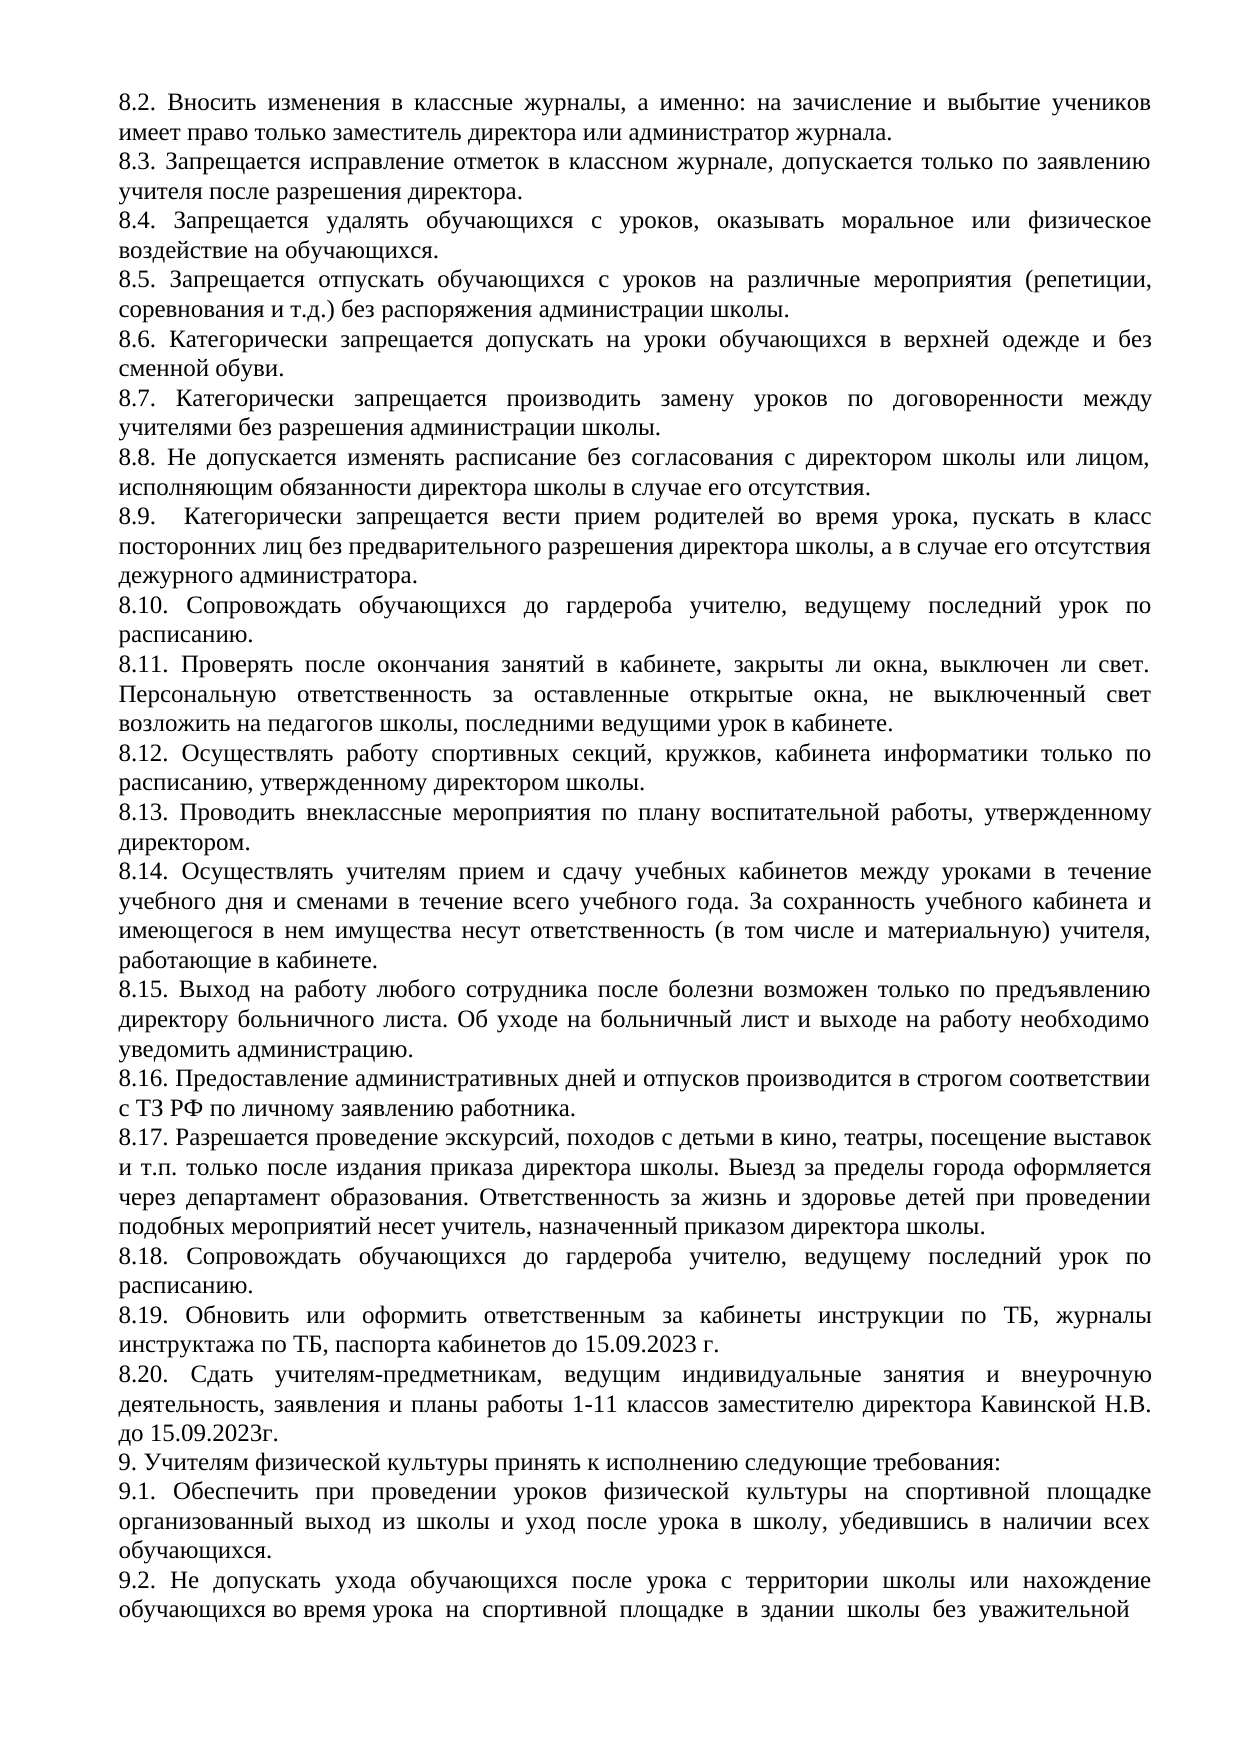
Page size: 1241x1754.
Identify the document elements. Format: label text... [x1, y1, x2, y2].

list Проверять после окончания занятий в кабинете, закрыты ли окна, выключен ли свет. Персональную ответственность за оставленные открытые окна, не выключенный свет возложить на педагогов школы, последними ведущими урок в кабинете. [118, 649, 1151, 737]
list Сопровождать обучающихся до гардероба учителю, ведущему последний урок по расписанию. [118, 590, 1152, 648]
list Осуществлять работу спортивных секций, кружков, кабинета информатики только по расписанию, утвержденному директором школы. [118, 738, 1151, 796]
list Вносить изменения в классные журналы, а именно: на зачисление и выбытие учеников имеет право только заместитель директора или администратор журнала. [118, 87, 1152, 145]
list Не допускать ухода обучающихся после урока с территории школы или нахождение обучающихся во время урока на спортивной площадке в здании школы без уважительной [118, 1565, 1152, 1623]
list Категорически запрещается вести прием родителей во время урока, пускать в класс посторонних лиц без предварительного разрешения директора школы, а в случае его отсутствия дежурного администратора. [118, 501, 1151, 589]
list Осуществлять учителям прием и сдачу учебных кабинетов между уроками в течение учебного дня и сменами в течение всего учебного года. За сохранность учебного кабинета и имеющегося в нем имущества несут ответственность (в том числе и материальную) учителя, работающие в кабинете. [118, 856, 1152, 974]
list Не допускается изменять расписание без согласования с директором школы или лицом, исполняющим обязанности директора школы в случае его отсутствия. [118, 442, 1151, 500]
list Разрешается проведение экскурсий, походов с детьми в кино, театры, посещение выставок и т.п. только после издания приказа директора школы. Выезд за пределы города оформляется через департамент образования. Ответственность за жизнь и здоровье детей при проведении подобных мероприятий несет учитель, назначенный приказом директора школы. [118, 1122, 1152, 1240]
list Категорически запрещается производить замену уроков по договоренности между учителями без разрешения администрации школы. [118, 383, 1152, 441]
list Обновить или оформить ответственным за кабинеты инструкции по ТБ, журналы инструктажа по ТБ, паспорта кабинетов до 15.09.2023 г. [118, 1300, 1152, 1358]
list Запрещается отпускать обучающихся с уроков на различные мероприятия (репетиции, соревнования и т.д.) без распоряжения администрации школы. [118, 264, 1152, 323]
list Учителям физической культуры принять к исполнению следующие требования: [118, 1448, 1180, 1476]
list Предоставление административных дней и отпусков производится в строгом соответствии с ТЗ РФ по личному заявлению работника. [118, 1063, 1152, 1122]
list Сдать учителям-предметникам, ведущим индивидуальные занятия и внеурочную деятельность, заявления и планы работы 1-11 классов заместителю директора Кавинской Н.В. до 15.09.2023г. [118, 1359, 1152, 1447]
list Проводить внеклассные мероприятия по плану воспитательной работы, утвержденному директором. [118, 797, 1152, 855]
list Категорически запрещается допускать на уроки обучающихся в верхней одежде и без сменной обуви. [118, 324, 1152, 382]
list Запрещается удалять обучающихся с уроков, оказывать моральное или физическое воздействие на обучающихся. [118, 205, 1152, 264]
list Обеспечить при проведении уроков физической культуры на спортивной площадке организованный выход из школы и уход после урока в школу, убедившись в наличии всех обучающихся. [118, 1476, 1151, 1564]
list Сопровождать обучающихся до гардероба учителю, ведущему последний урок по расписанию. [118, 1241, 1152, 1299]
list Выход на работу любого сотрудника после болезни возможен только по предъявлению директору больничного листа. Об уходе на больничный лист и выходе на работу необходимо уведомить администрацию. [118, 974, 1151, 1062]
list Запрещается исправление отметок в классном журнале, допускается только по заявлению учителя после разрешения директора. [118, 146, 1152, 204]
